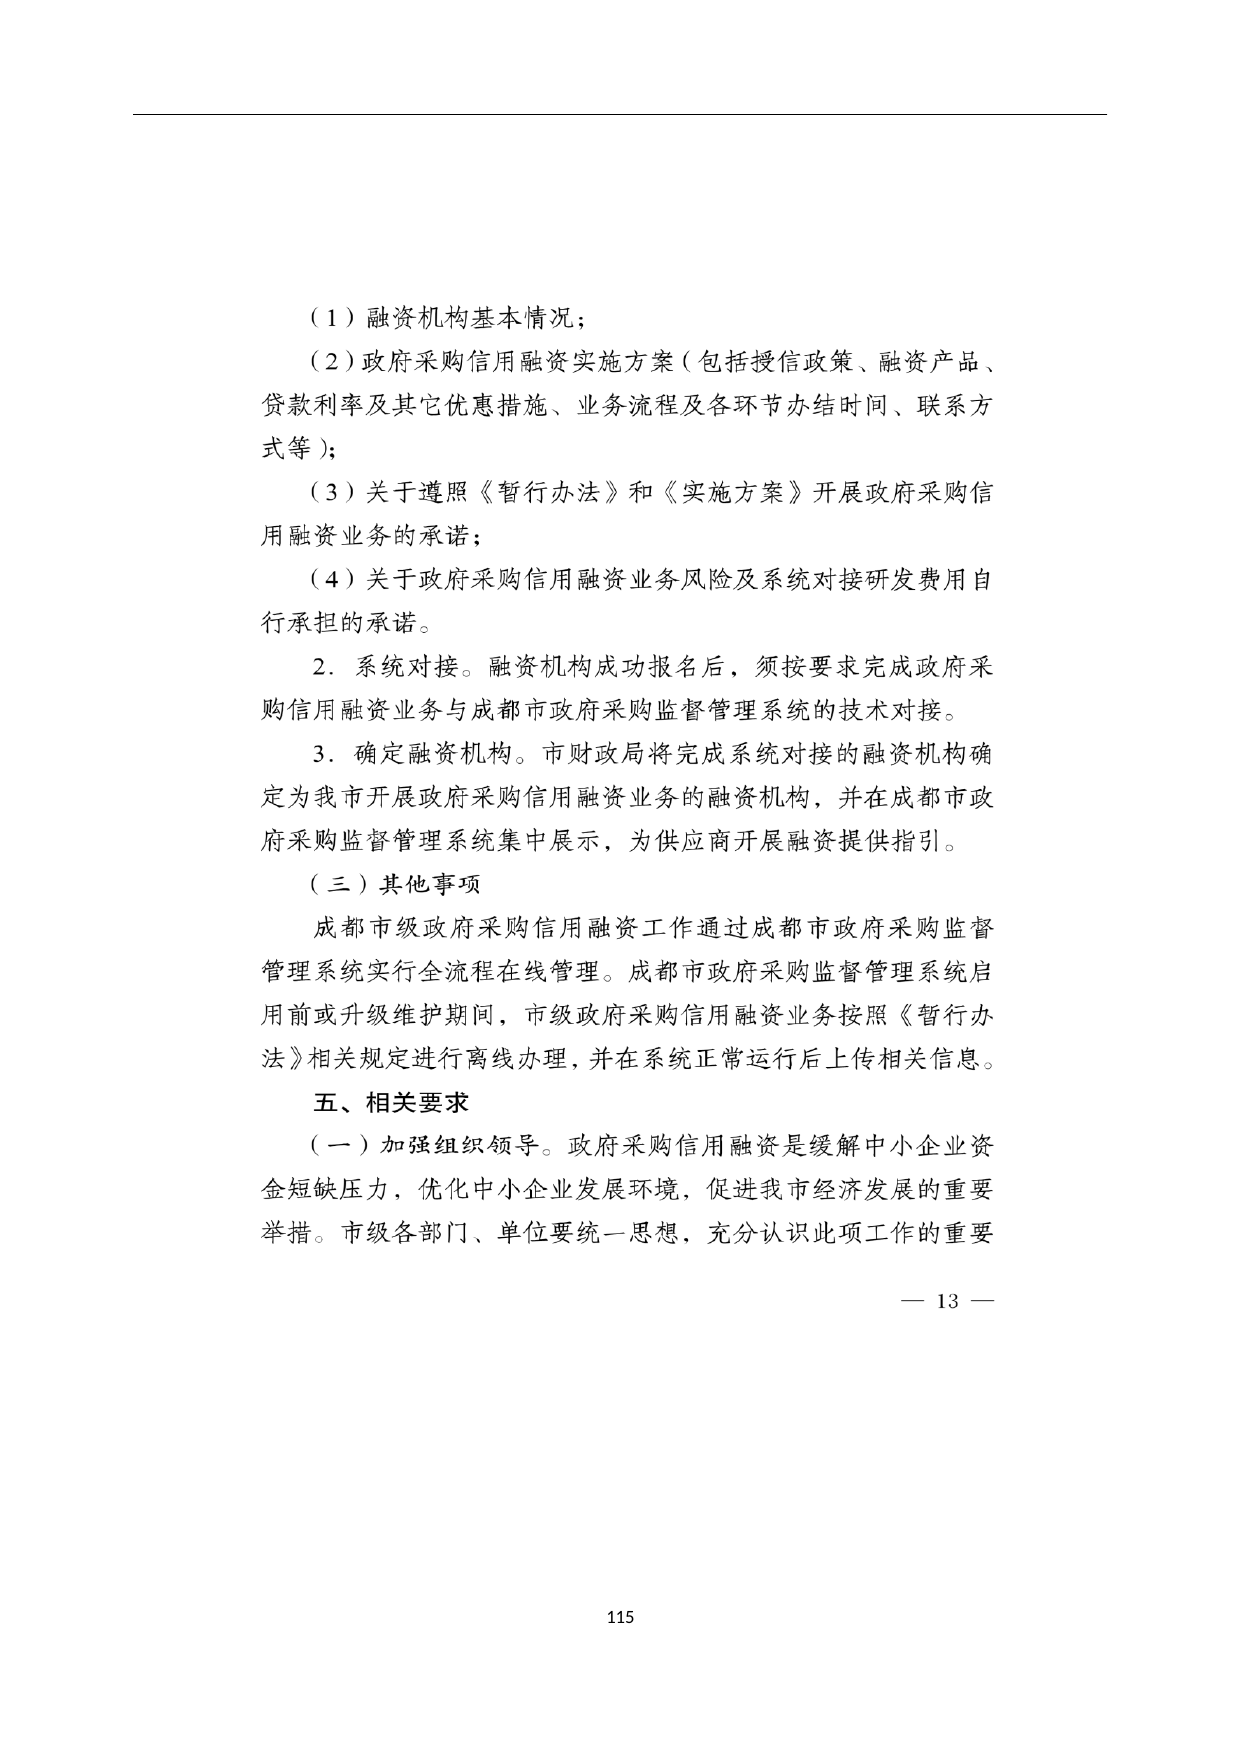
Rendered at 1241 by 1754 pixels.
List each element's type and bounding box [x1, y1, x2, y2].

picture [132, 138, 1119, 1408]
